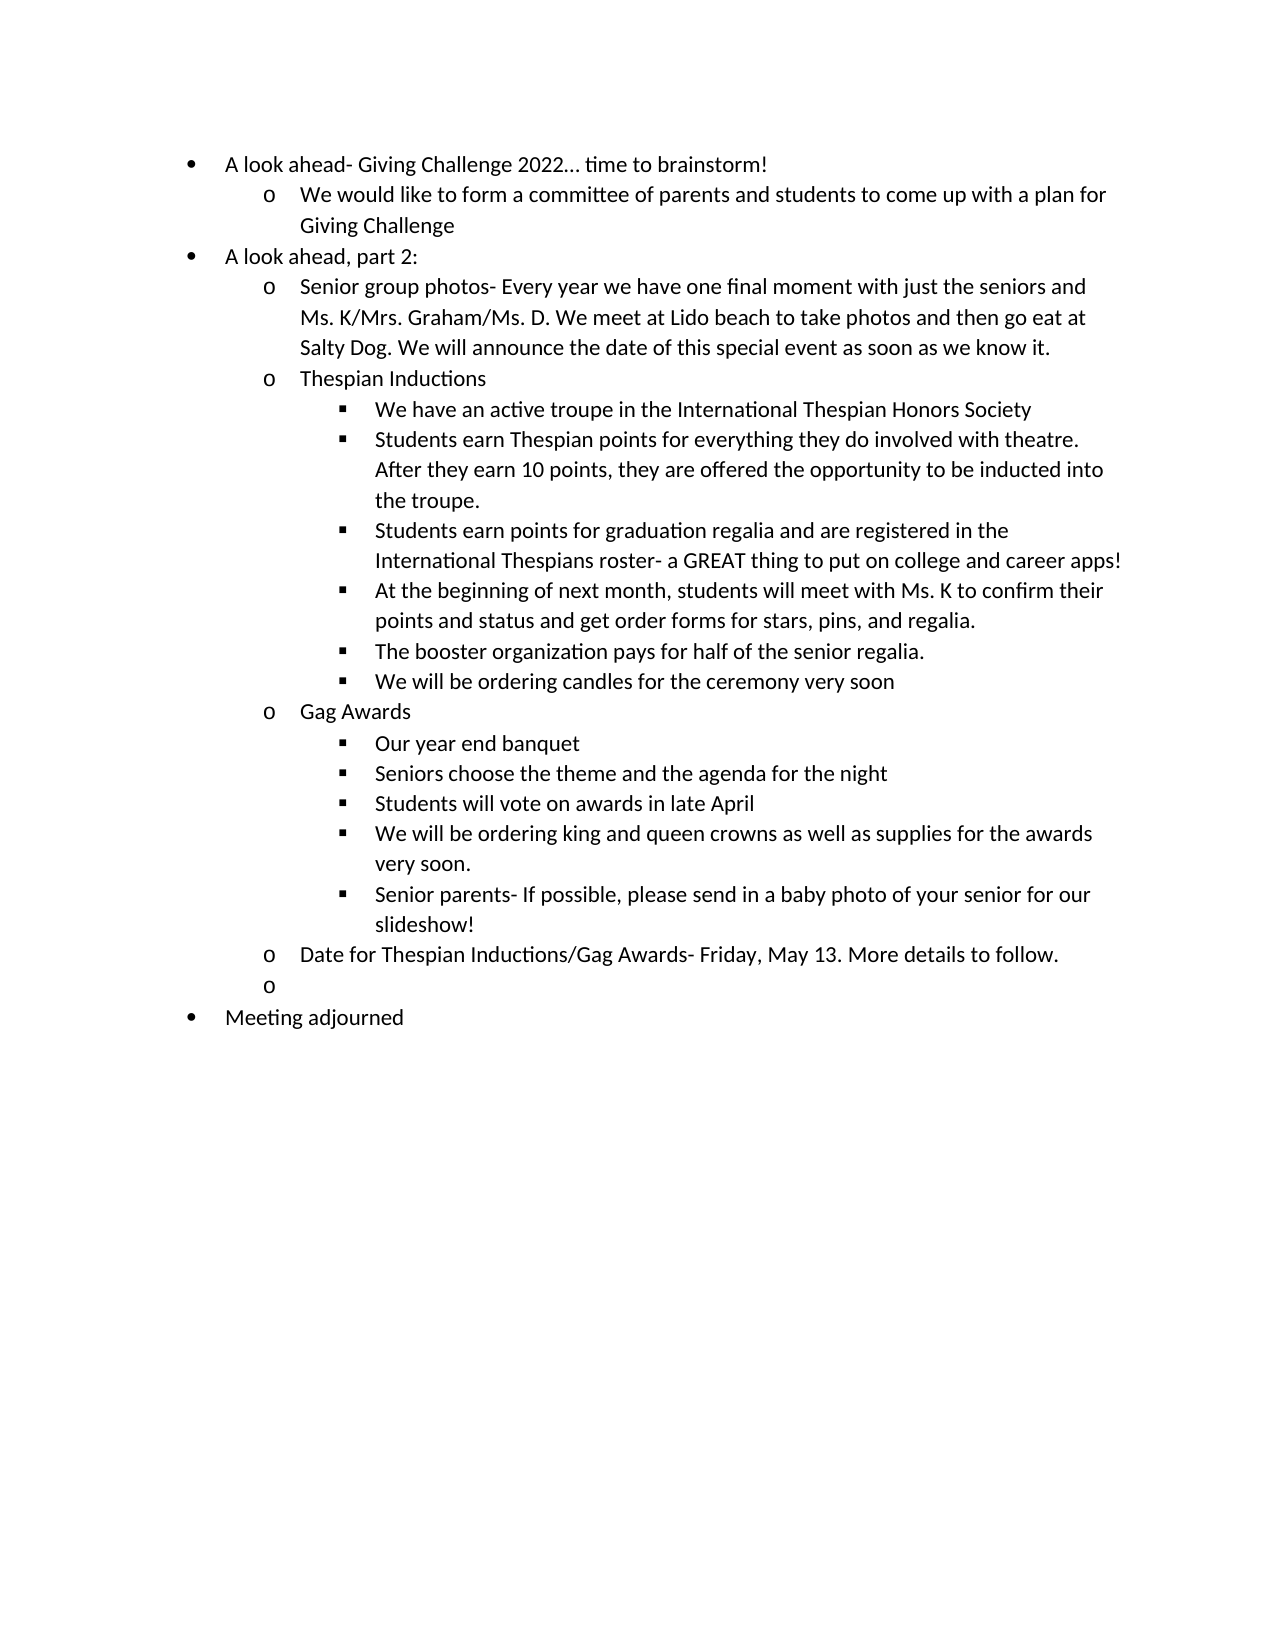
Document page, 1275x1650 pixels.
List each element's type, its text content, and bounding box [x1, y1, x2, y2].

list Our year end banquet [337, 729, 1125, 757]
list At the beginning of next month, students will meet with Ms. K to confirm their points and status and get order forms for stars, pins, and regalia. [337, 576, 1125, 635]
list Date for Thespian Inductions/Gag Awards- Friday, May 13. More details to follow. [262, 940, 1125, 969]
list We will be ordering king and queen crowns as well as supplies for the awards very soon. [337, 819, 1125, 878]
list Students earn points for graduation regalia and are registered in the International Thespians roster- a GREAT thing to put on college and career apps! [337, 516, 1125, 574]
list We have an active troupe in the International Thespian Honors Society [337, 395, 1125, 423]
list Senior group photos- Every year we have one final moment with just the seniors and Ms. K/Mrs. Graham/Ms. D. We meet at Lido beach to take photos and then go eat at Salty Dog. We will announce the date of this special event as soon as we know it. [262, 272, 1125, 362]
list Senior parents- If possible, please send in a baby photo of your senior for our slideshow! [337, 880, 1125, 938]
list A look ahead, part 2: [187, 242, 1125, 270]
list We would like to form a committee of parents and students to come up with a plan for Giving Challenge [262, 180, 1125, 239]
list Thespian Inductions [262, 364, 1125, 393]
list Seniors choose the theme and the agenda for the night [337, 759, 1125, 787]
list A look ahead- Giving Challenge 2022… time to brainstorm! [187, 150, 1125, 178]
list Gag Awards [262, 697, 1125, 726]
list Meeting adjourned [187, 1003, 1125, 1031]
list We will be ordering candles for the ceremony very soon [337, 667, 1125, 695]
list Students earn Thespian points for everything they do involved with theatre. After they earn 10 points, they are offered the opportunity to be inducted into the troupe. [337, 425, 1125, 514]
list The booster organization pays for half of the senior regalia. [337, 637, 1125, 665]
list Students will vote on awards in late April [337, 789, 1125, 817]
